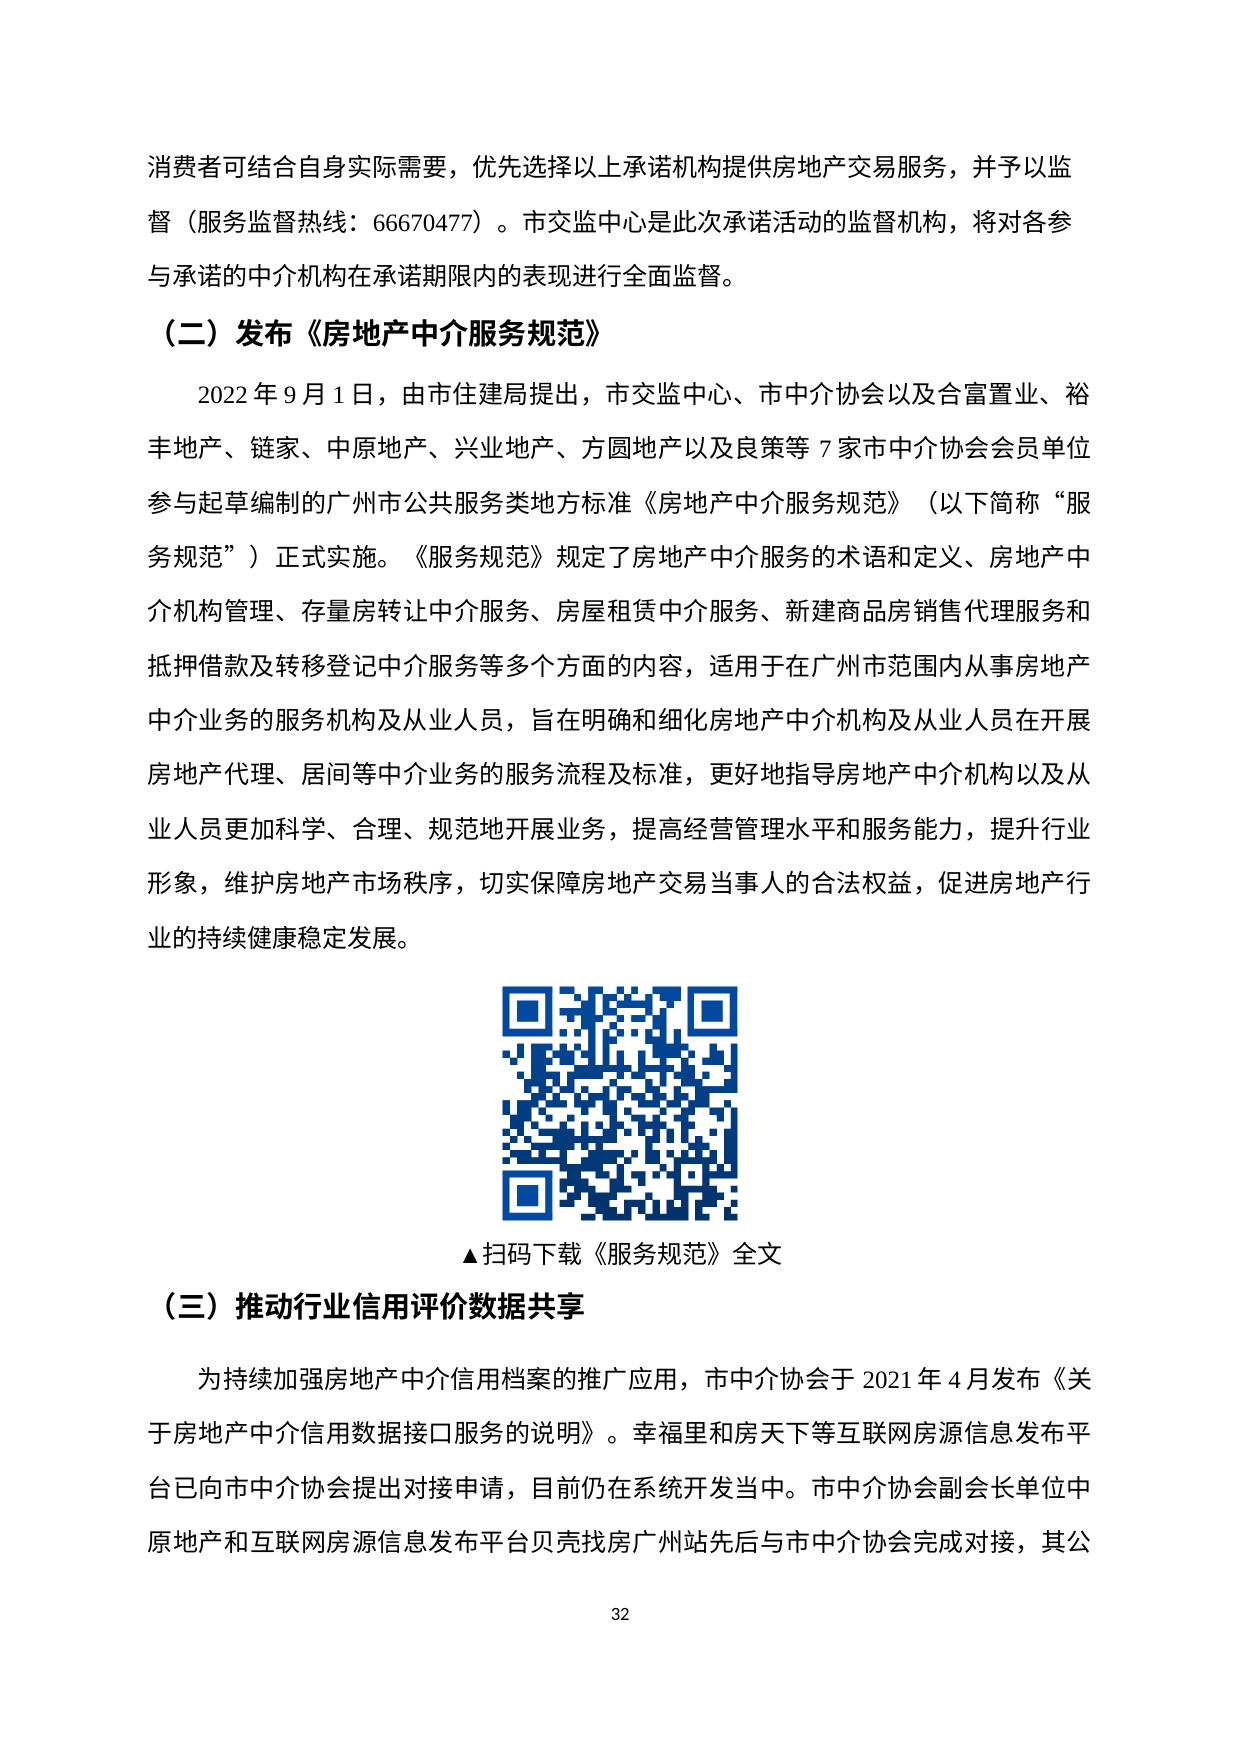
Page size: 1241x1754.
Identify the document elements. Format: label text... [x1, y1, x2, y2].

subtitle （二）发布《房地产中介服务规范》 [148, 311, 1092, 353]
text ▲扫码下载《服务规范》全文 [148, 1235, 1092, 1271]
text 2022年9月1日，由市住建局提出，市交监中心、市中介协会以及合富置业、裕丰地产、链家、中原地产、兴业地产、方圆地产以及良策等7家市中介协会会员单位参与起草编制的广州市公共服务类地方标准《房地产中介服务规范》（以下简称“服务规范”）正式实施。《服务规范》规定了房地产中介服务的术语和定义、房地产中介机构管理、存量房转让中介服务、房屋租赁中介服务、新建商品房销售代理服务和抵押借款及转移登记中介服务等多个方面的内容，适用于在广州市范围内从事房地产中介业务的服务机构及从业人员，旨在明确和细化房地产中介机构及从业人员在开展房地产代理、居间等中介业务的服务流程及标准，更好地指导房地产中介机构以及从业人员更加科学、合理、规范地开展业务，提高经营管理水平和服务能力，提升行业形象，维护房地产市场秩序，切实保障房地产交易当事人的合法权益，促进房地产行业的持续健康稳定发展。 [148, 374, 1092, 954]
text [148, 148, 1092, 293]
picture [488, 972, 752, 1235]
subtitle （三）推动行业信用评价数据共享 [148, 1284, 1092, 1326]
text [148, 1359, 1092, 1559]
